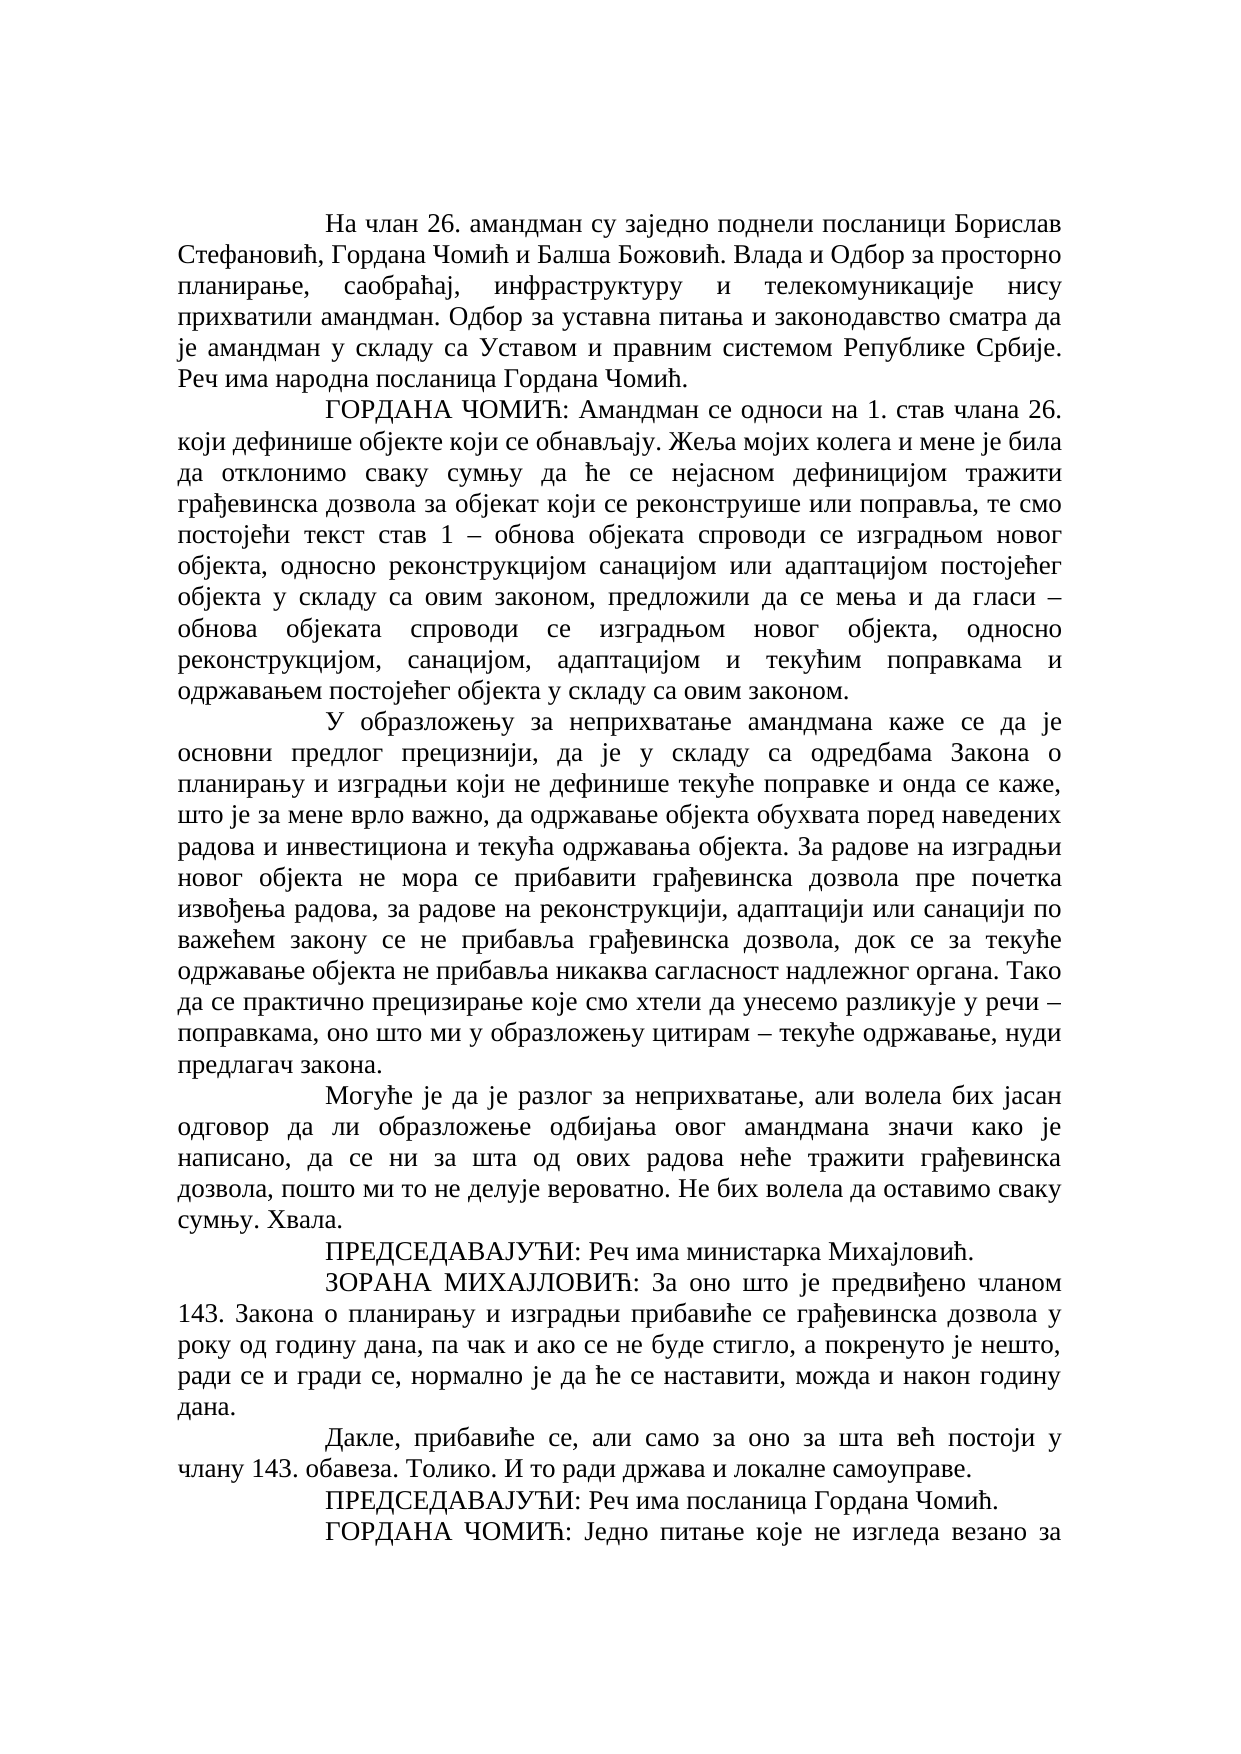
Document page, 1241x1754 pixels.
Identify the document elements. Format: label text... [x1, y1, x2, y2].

text ПРЕДСЕДАВАЈУЋИ: Реч има посланица Гордана Чомић. [177, 1484, 1063, 1515]
text Дакле, прибавиће се, али само за оно за шта већ постоји у члану 143. обавеза. Толико. И то ради држава и локалне самоуправе. [177, 1421, 1063, 1484]
text На члан 26. амандман су заједно поднели посланици Борислав Стефановић, Гордана Чомић и Балша Божовић. Влада и Одбор за просторно планирање, саобраћај, инфраструктуру и телекомуникације нису прихватили амандман. Одбор за уставна питања и законодавство сматра да је амандман у складу са Уставом и правним системом Републике Србије. Реч има народна посланица Гордана Чомић. [177, 207, 1063, 394]
text У образложењу за неприхватање амандмана каже се да је основни предлог прецизнији, да је у складу са одредбама Закона о планирању и изградњи који не дефинише текуће поправке и онда се каже, што је за мене врло важно, да одржавање објекта обухвата поред наведених радова и инвестициона и текућа одржавања објекта. За радове на изградњи новог објекта не мора се прибавити грађевинска дозвола пре почетка извођења радова, за радове на реконструкцији, адаптацији или санацији по важећем закону се не прибавља грађевинска дозвола, док се за текуће одржавање објекта не прибавља никаква сагласност надлежног органа. Тако да се практично прецизирање које смо хтели да унесемо разликује у речи – поправкама, оно што ми у образложењу цитирам – текуће одржавање, нуди предлагач закона. [177, 705, 1063, 1079]
text ПРЕДСЕДАВАЈУЋИ: Реч има министарка Михајловић. [177, 1234, 1063, 1266]
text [177, 1515, 1063, 1546]
text Могуће је да је разлог за неприхватање, али волела бих јасан одговор да ли образложење одбијања овог амандмана значи како је написано, да се ни за шта од ових радова неће тражити грађевинска дозвола, пошто ми то не делује вероватно. Не бих волела да оставимо сваку сумњу. Хвала. [177, 1079, 1063, 1234]
text ЗОРАНА МИХАЈЛОВИЋ: За оно што је предвиђено чланом 143. Закона о планирању и изградњи прибавиће се грађевинска дозвола у року од годину дана, па чак и ако се не буде стигло, а покренуто је нешто, ради се и гради се, нормално је да ће се наставити, можда и након годину дана. [177, 1266, 1063, 1421]
text ГОРДАНА ЧОМИЋ: Амандман се односи на 1. став члана 26. који дефинише објекте који се обнављају. Жеља мојих колега и мене је била да отклонимо сваку сумњу да ће се нејасном дефиницијом тражити грађевинска дозвола за објекат који се реконструише или поправља, те смо постојећи текст став 1 – обнова објеката спроводи се изградњом новог објекта, односно реконструкцијом санацијом или адаптацијом постојећег објекта у складу са овим законом, предложили да се мења и да гласи – обнова објеката спроводи се изградњом новог објекта, односно реконструкцијом, санацијом, адаптацијом и текућим поправкама и одржавањем постојећег објекта у складу са овим законом. [177, 394, 1063, 705]
